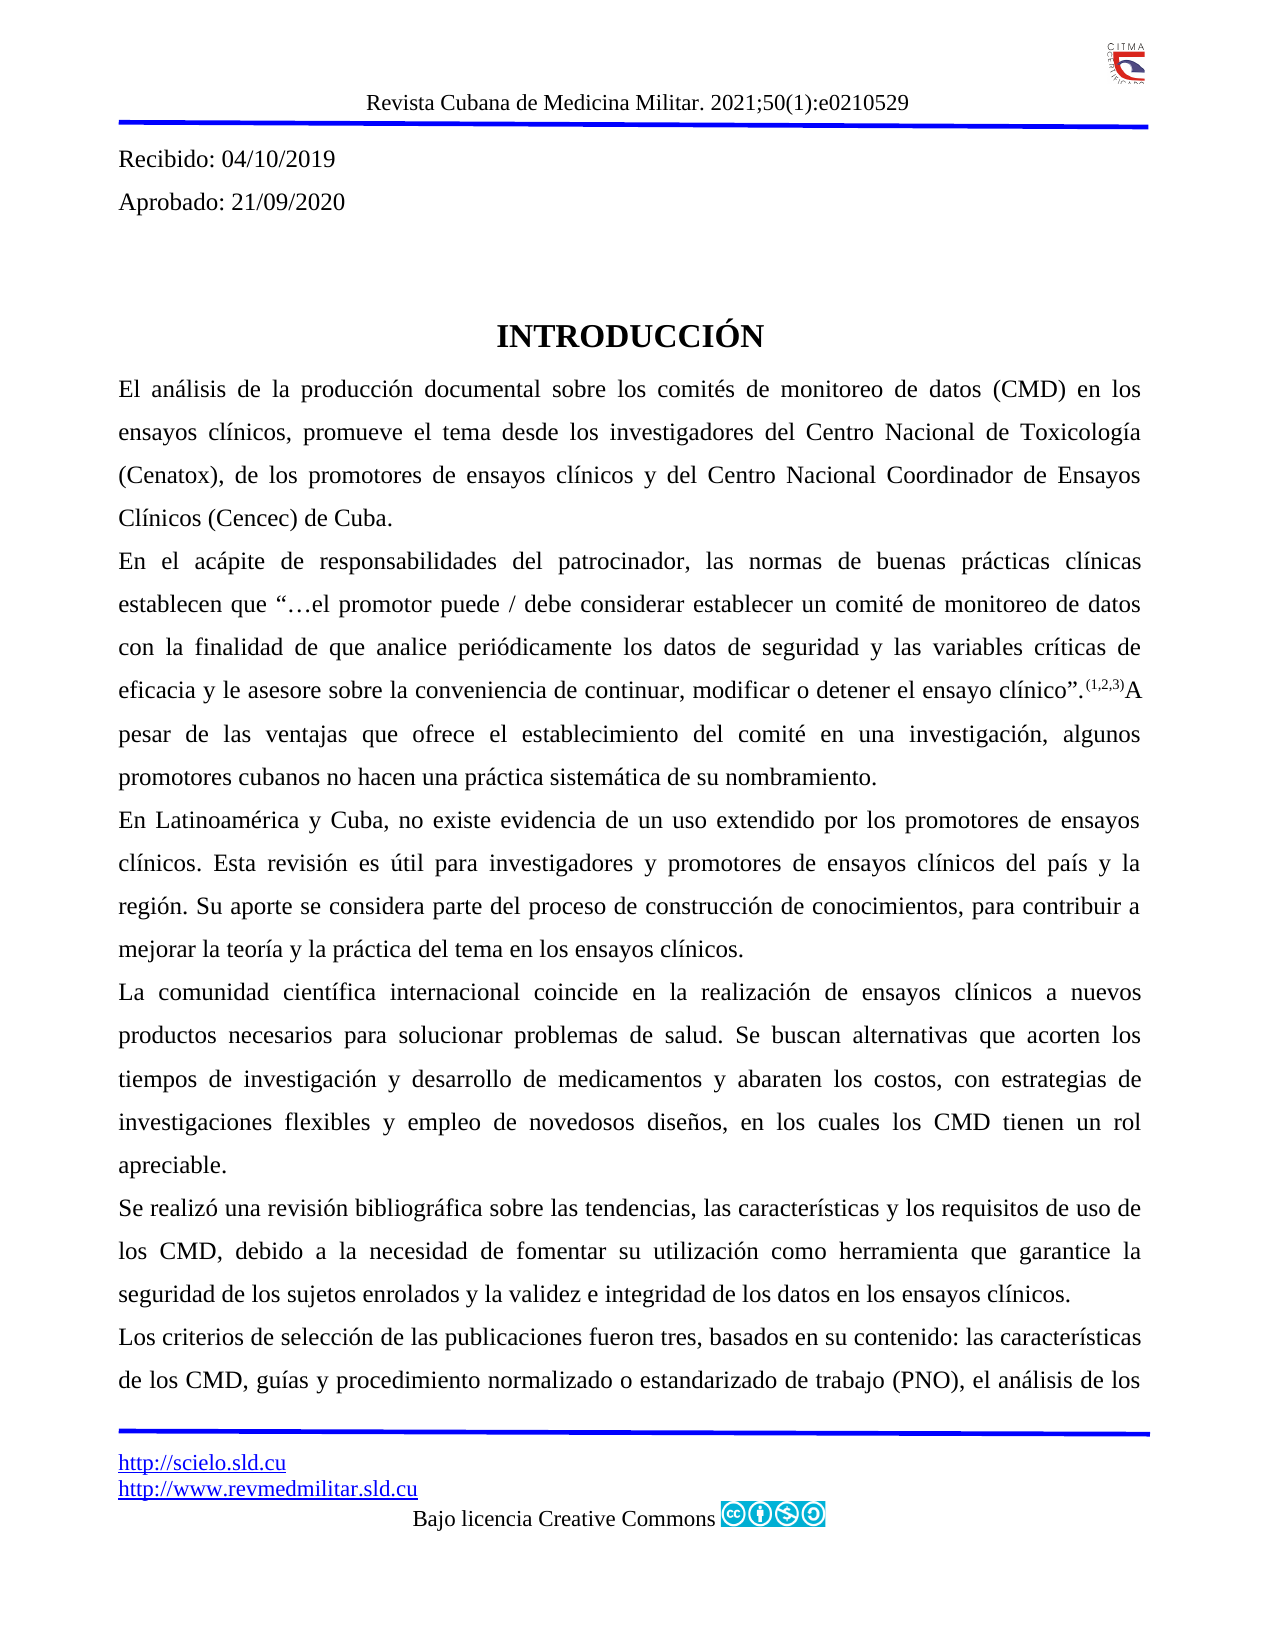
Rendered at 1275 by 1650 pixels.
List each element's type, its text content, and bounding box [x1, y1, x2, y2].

text En Latinoamérica y Cuba, no existe evidencia de un uso extendido por los promotores de ensayos clínicos. Esta revisión es útil para investigadores y promotores de ensayos clínicos del país y la región. Su aporte se considera parte del proceso de construcción de conocimientos, para contribuir a mejorar la teoría y la práctica del tema en los ensayos clínicos. [118, 805, 1142, 963]
text La comunidad científica internacional coincide en la realización de ensayos clínicos a nuevos productos necesarios para solucionar problemas de salud. Se buscan alternativas que acorten los tiempos de investigación y desarrollo de medicamentos y abaraten los costos, con estrategias de investigaciones flexibles y empleo de novedosos diseños, en los cuales los CMD tienen un rol apreciable. [118, 977, 1142, 1179]
text INTRODUCCIÓN [118, 316, 1142, 354]
text Aprobado: 21/09/2020 [118, 187, 1157, 216]
picture [1107, 43, 1145, 84]
picture [720, 1501, 826, 1527]
text Se realizó una revisión bibliográfica sobre las tendencias, las características y los requisitos de uso de los CMD, debido a la necesidad de fomentar su utilización como herramienta que garantice la seguridad de los sujetos enrolados y la validez e integridad de los datos en los ensayos clínicos. [118, 1193, 1142, 1308]
text El análisis de la producción documental sobre los comités de monitoreo de datos (CMD) en los ensayos clínicos, promueve el tema desde los investigadores del Centro Nacional de Toxicología (Cenatox), de los promotores de ensayos clínicos y del Centro Nacional Coordinador de Ensayos Clínicos (Cencec) de Cuba. [118, 374, 1142, 532]
text En el acápite de responsabilidades del patrocinador, las normas de buenas prácticas clínicas establecen que “…el promotor puede / debe considerar establecer un comité de monitoreo de datos con la finalidad de que analice periódicamente los datos de seguridad y las variables críticas de eficacia y le asesore sobre la conveniencia de continuar, modificar o detener el ensayo clínico”.(1,2,3)A pesar de las ventajas que ofrece el establecimiento del comité en una investigación, algunos promotores cubanos no hacen una práctica sistemática de su nombramiento. [118, 546, 1142, 791]
text Recibido: 04/10/2019 [118, 144, 1157, 172]
